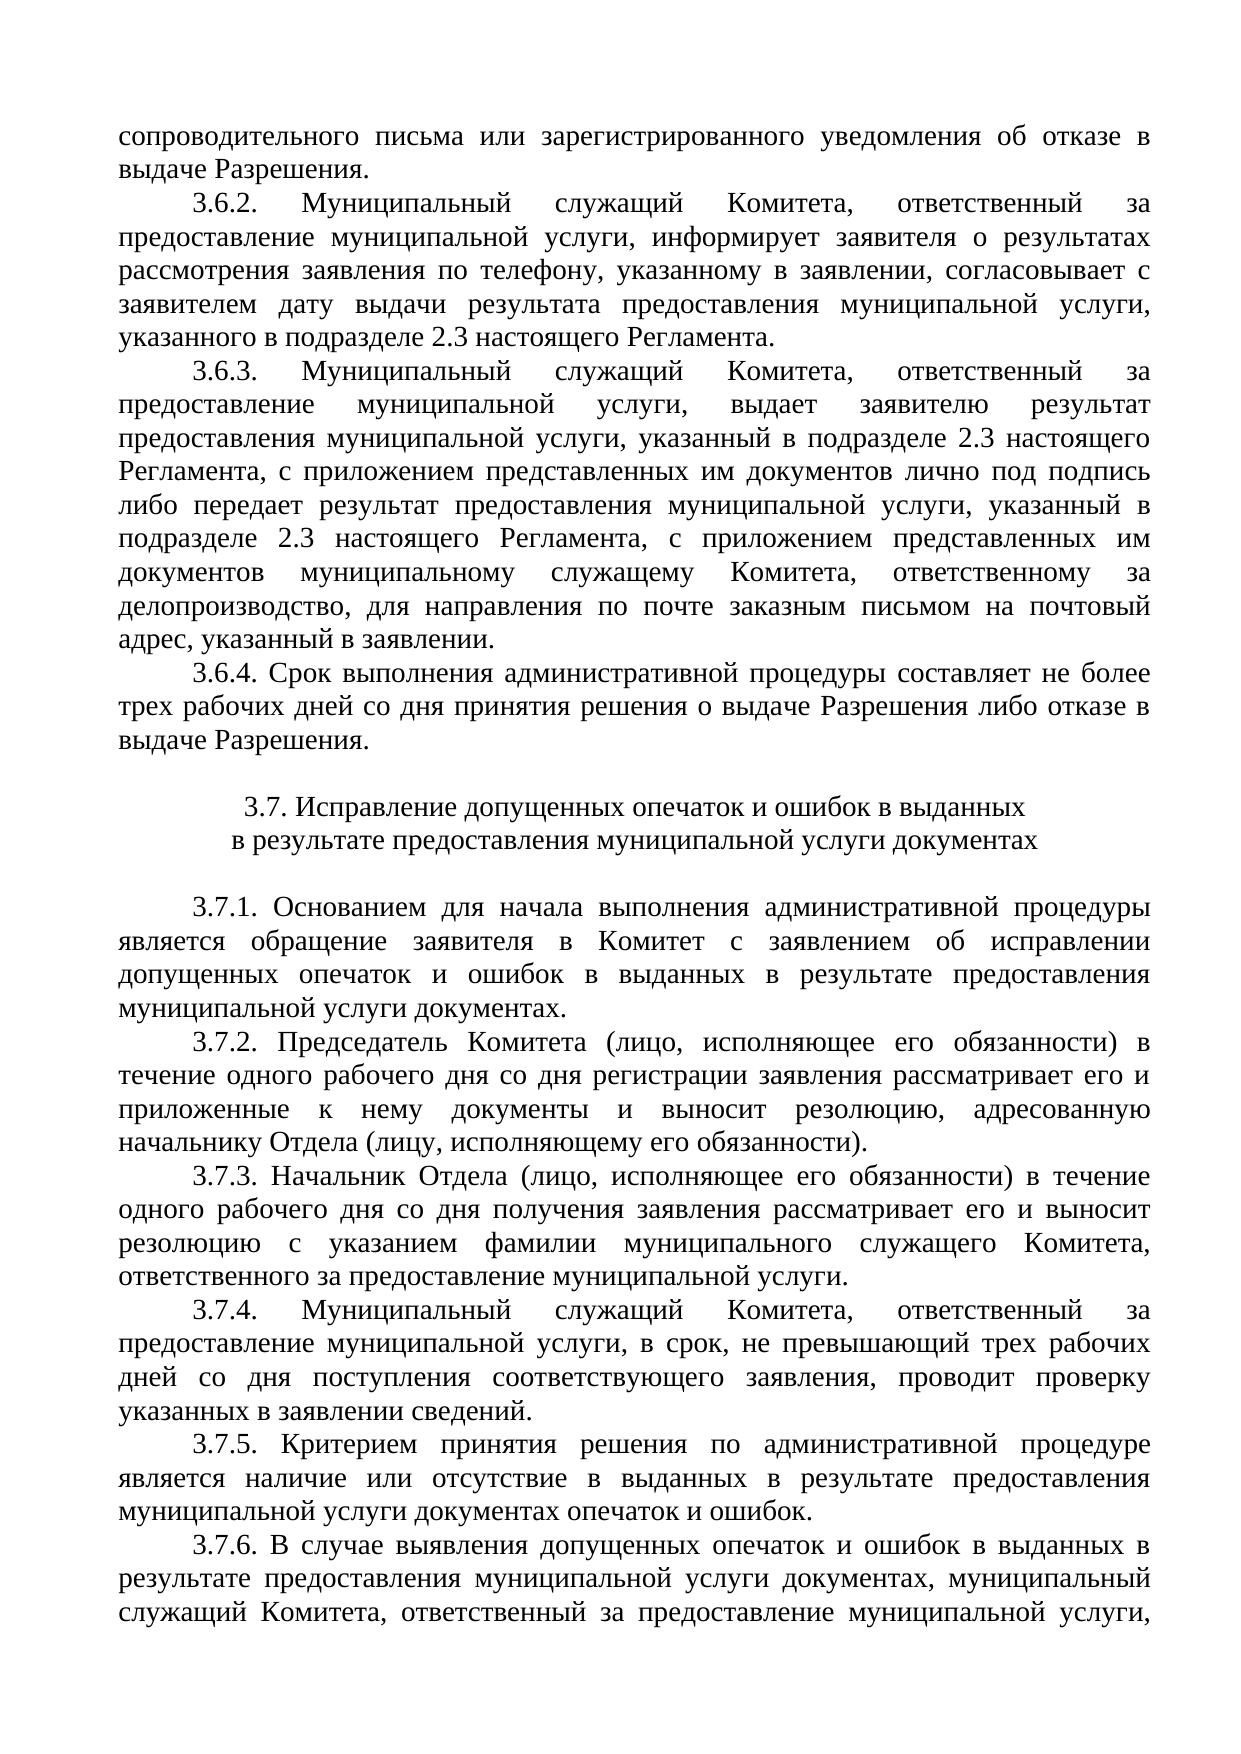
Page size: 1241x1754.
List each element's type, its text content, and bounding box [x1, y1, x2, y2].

text 3.7.5. Критерием принятия решения по административной процедуре является наличие или отсутствие в выданных в результате предоставления муниципальной услуги документах опечаток и ошибок. [118, 1426, 1152, 1527]
text 3.6.3. Муниципальный служащий Комитета, ответственный за предоставление муниципальной услуги, выдает заявителю результат предоставления муниципальной услуги, указанный в подразделе 2.3 настоящего Регламента, с приложением представленных им документов лично под подпись либо передает результат предоставления муниципальной услуги, указанный в подразделе 2.3 настоящего Регламента, с приложением представленных им документов муниципальному служащему Комитета, ответственному за делопроизводство, для направления по почте заказным письмом на почтовый адрес, указанный в заявлении. [118, 353, 1152, 655]
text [118, 1527, 1152, 1627]
text 3.7.2. Председатель Комитета (лицо, исполняющее его обязанности) в течение одного рабочего дня со дня регистрации заявления рассматривает его и приложенные к нему документы и выносит резолюцию, адресованную начальнику Отдела (лицу, исполняющему его обязанности). [118, 1024, 1152, 1158]
text 3.7.1. Основанием для начала выполнения административной процедуры является обращение заявителя в Комитет с заявлением об исправлении допущенных опечаток и ошибок в выданных в результате предоставления муниципальной услуги документах. [118, 889, 1152, 1024]
text 3.7.4. Муниципальный служащий Комитета, ответственный за предоставление муниципальной услуги, в срок, не превышающий трех рабочих дней со дня поступления соответствующего заявления, проводит проверку указанных в заявлении сведений. [118, 1292, 1152, 1426]
text 3.7.3. Начальник Отдела (лицо, исполняющее его обязанности) в течение одного рабочего дня со дня получения заявления рассматривает его и выносит резолюцию с указанием фамилии муниципального служащего Комитета, ответственного за предоставление муниципальной услуги. [118, 1158, 1152, 1292]
text 3.7. Исправление допущенных опечаток и ошибок в выданных [118, 789, 1152, 822]
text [118, 118, 1152, 185]
text в результате предоставления муниципальной услуги документах [118, 822, 1152, 856]
text 3.6.2. Муниципальный служащий Комитета, ответственный за предоставление муниципальной услуги, информирует заявителя о результатах рассмотрения заявления по телефону, указанному в заявлении, согласовывает с заявителем дату выдачи результата предоставления муниципальной услуги, указанного в подразделе 2.3 настоящего Регламента. [118, 185, 1152, 353]
text 3.6.4. Срок выполнения административной процедуры составляет не более трех рабочих дней со дня принятия решения о выдаче Разрешения либо отказе в выдаче Разрешения. [118, 655, 1152, 755]
